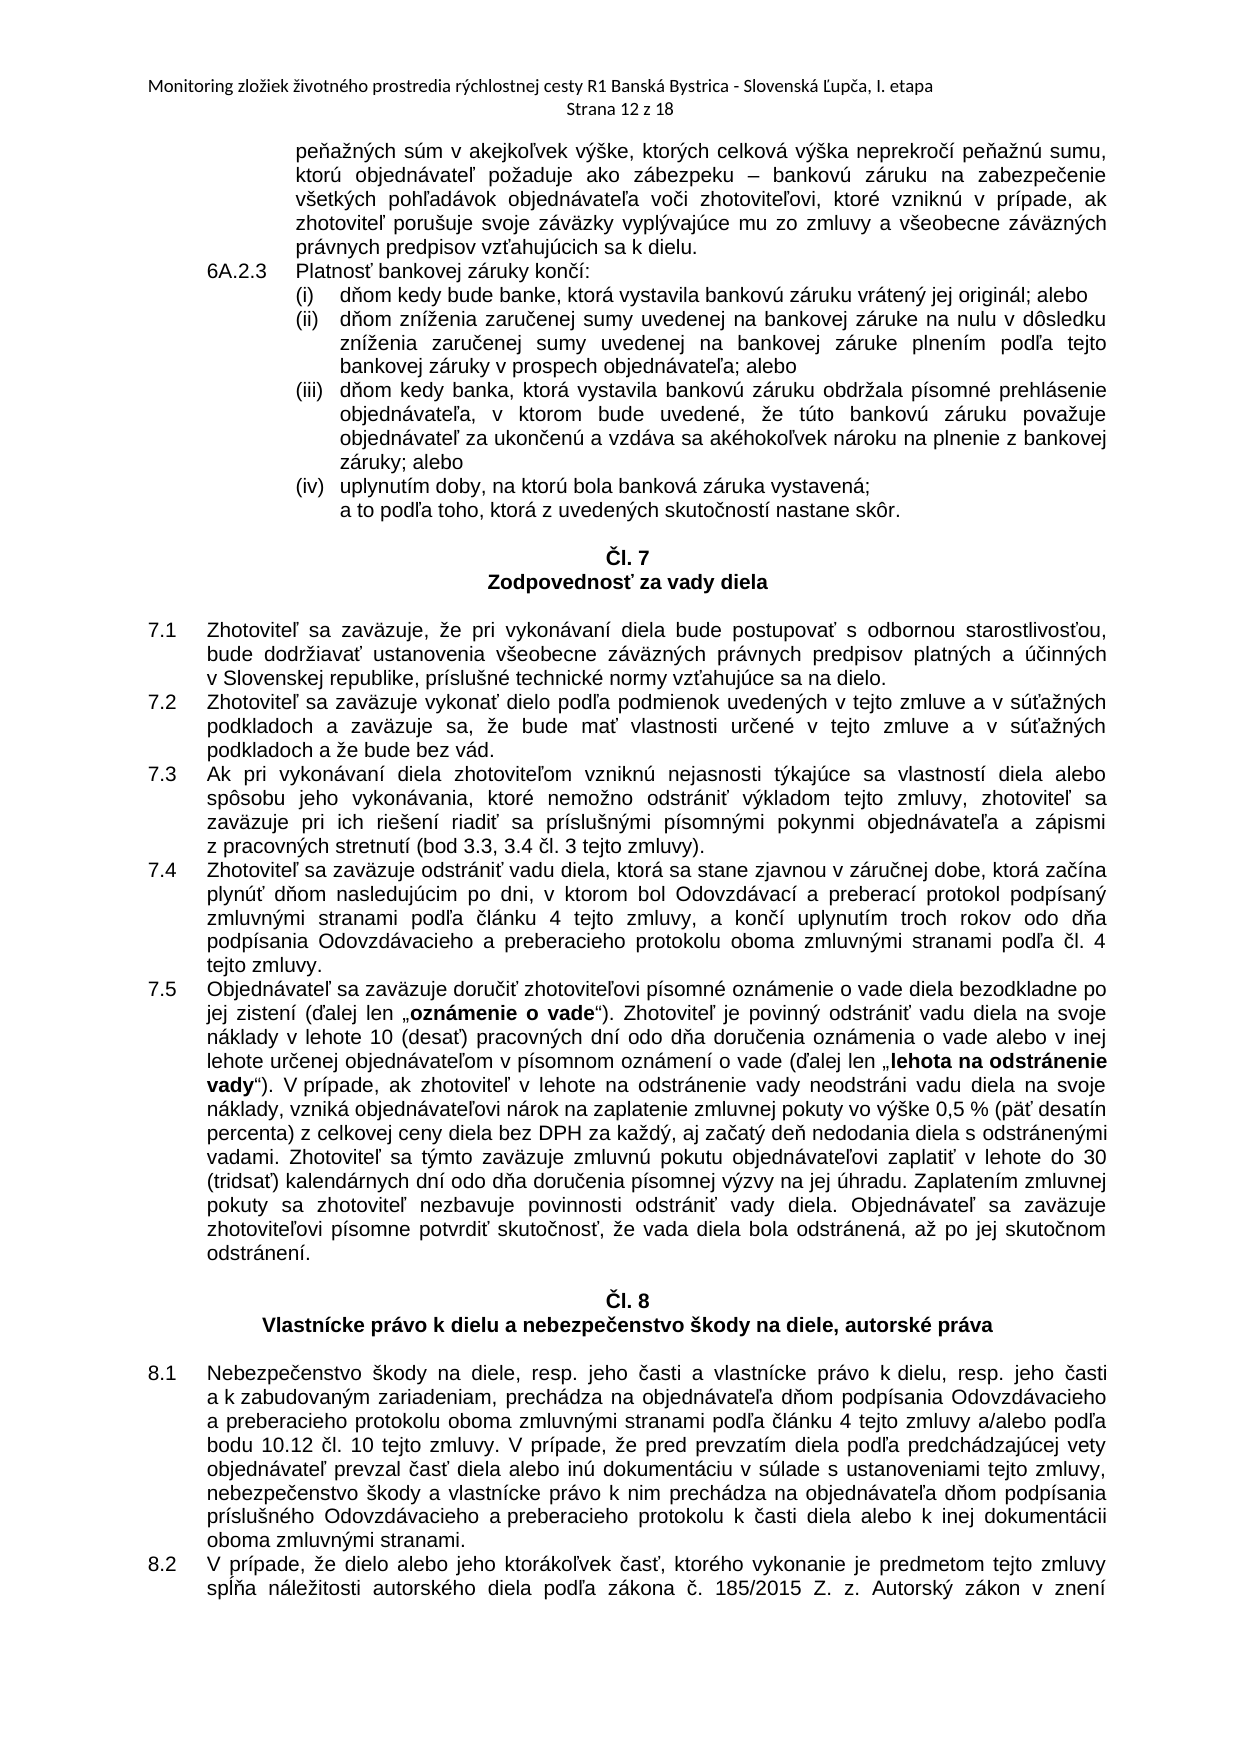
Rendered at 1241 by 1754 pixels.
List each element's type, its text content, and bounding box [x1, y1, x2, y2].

text (i) dňom kedy bude banke, ktorá vystavila bankovú záruku vrátený jej originál; alebo [295, 282, 1107, 306]
text (iv) uplynutím doby, na ktorú bola banková záruka vystavená; [295, 474, 1107, 498]
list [148, 1552, 1107, 1600]
text Vlastnícke právo k dielu a nebezpečenstvo škody na diele, autorské práva [148, 1313, 1107, 1337]
list Zhotoviteľ sa zaväzuje, že pri vykonávaní diela bude postupovať s odbornou starostlivosťou, bude dodržiavať ustanovenia všeobecne záväzných právnych predpisov platných a účinných v Slovenskej republike, príslušné technické normy vzťahujúce sa na dielo. [148, 618, 1107, 690]
text (ii) dňom zníženia zaručenej sumy uvedenej na bankovej záruke na nulu v dôsledku zníženia zaručenej sumy uvedenej na bankovej záruke plnením podľa tejto bankovej záruky v prospech objednávateľa; alebo [295, 306, 1107, 378]
text Čl. 8 [148, 1289, 1107, 1313]
text 6A.2.3 Platnosť bankovej záruky končí: [207, 258, 1107, 282]
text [207, 139, 1107, 258]
text Čl. 7 [148, 546, 1107, 570]
list Zhotoviteľ sa zaväzuje vykonať dielo podľa podmienok uvedených v tejto zmluve a v súťažných podkladoch a zaväzuje sa, že bude mať vlastnosti určené v tejto zmluve a v súťažných podkladoch a že bude bez vád. [148, 690, 1107, 762]
list Ak pri vykonávaní diela zhotoviteľom vzniknú nejasnosti týkajúce sa vlastností diela alebo spôsobu jeho vykonávania, ktoré nemožno odstrániť výkladom tejto zmluvy, zhotoviteľ sa zaväzuje pri ich riešení riadiť sa príslušnými písomnými pokynmi objednávateľa a zápismi z pracovných stretnutí (bod 3.3, 3.4 čl. 3 tejto zmluvy). [148, 762, 1107, 857]
list Objednávateľ sa zaväzuje doručiť zhotoviteľovi písomné oznámenie o vade diela bezodkladne po jej zistení (ďalej len „oznámenie o vade“). Zhotoviteľ je povinný odstrániť vadu diela na svoje náklady v lehote 10 (desať) pracovných dní odo dňa doručenia oznámenia o vade alebo v inej lehote určenej objednávateľom v písomnom oznámení o vade (ďalej len „lehota na odstránenie vady“). V prípade, ak zhotoviteľ v lehote na odstránenie vady neodstráni vadu diela na svoje náklady, vzniká objednávateľovi nárok na zaplatenie zmluvnej pokuty vo výške 0,5 % (päť desatín percenta) z celkovej ceny diela bez DPH za každý, aj začatý deň nedodania diela s odstránenými vadami. Zhotoviteľ sa týmto zaväzuje zmluvnú pokutu objednávateľovi zaplatiť v lehote do 30 (tridsať) kalendárnych dní odo dňa doručenia písomnej výzvy na jej úhradu. Zaplatením zmluvnej pokuty sa zhotoviteľ nezbavuje povinnosti odstrániť vady diela. Objednávateľ sa zaväzuje zhotoviteľovi písomne potvrdiť skutočnosť, že vada diela bola odstránená, až po jej skutočnom odstránení. [148, 977, 1107, 1265]
text Zodpovednosť za vady diela [148, 570, 1107, 594]
text (iii) dňom kedy banka, ktorá vystavila bankovú záruku obdržala písomné prehlásenie objednávateľa, v ktorom bude uvedené, že túto bankovú záruku považuje objednávateľ za ukončenú a vzdáva sa akéhokoľvek nároku na plnenie z bankovej záruky; alebo [295, 378, 1107, 474]
list Nebezpečenstvo škody na diele, resp. jeho časti a vlastnícke právo k dielu, resp. jeho časti a k zabudovaným zariadeniam, prechádza na objednávateľa dňom podpísania Odovzdávacieho a preberacieho protokolu oboma zmluvnými stranami podľa článku 4 tejto zmluvy a/alebo podľa bodu 10.12 čl. 10 tejto zmluvy. V prípade, že pred prevzatím diela podľa predchádzajúcej vety objednávateľ prevzal časť diela alebo inú dokumentáciu v súlade s ustanoveniami tejto zmluvy, nebezpečenstvo škody a vlastnícke právo k nim prechádza na objednávateľa dňom podpísania príslušného Odovzdávacieho a preberacieho protokolu k časti diela alebo k inej dokumentácii oboma zmluvnými stranami. [148, 1361, 1107, 1552]
list Zhotoviteľ sa zaväzuje odstrániť vadu diela, ktorá sa stane zjavnou v záručnej dobe, ktorá začína plynúť dňom nasledujúcim po dni, v ktorom bol Odovzdávací a preberací protokol podpísaný zmluvnými stranami podľa článku 4 tejto zmluvy, a končí uplynutím troch rokov odo dňa podpísania Odovzdávacieho a preberacieho protokolu oboma zmluvnými stranami podľa čl. 4 tejto zmluvy. [148, 857, 1107, 977]
text a to podľa toho, ktorá z uvedených skutočností nastane skôr. [339, 498, 1107, 522]
